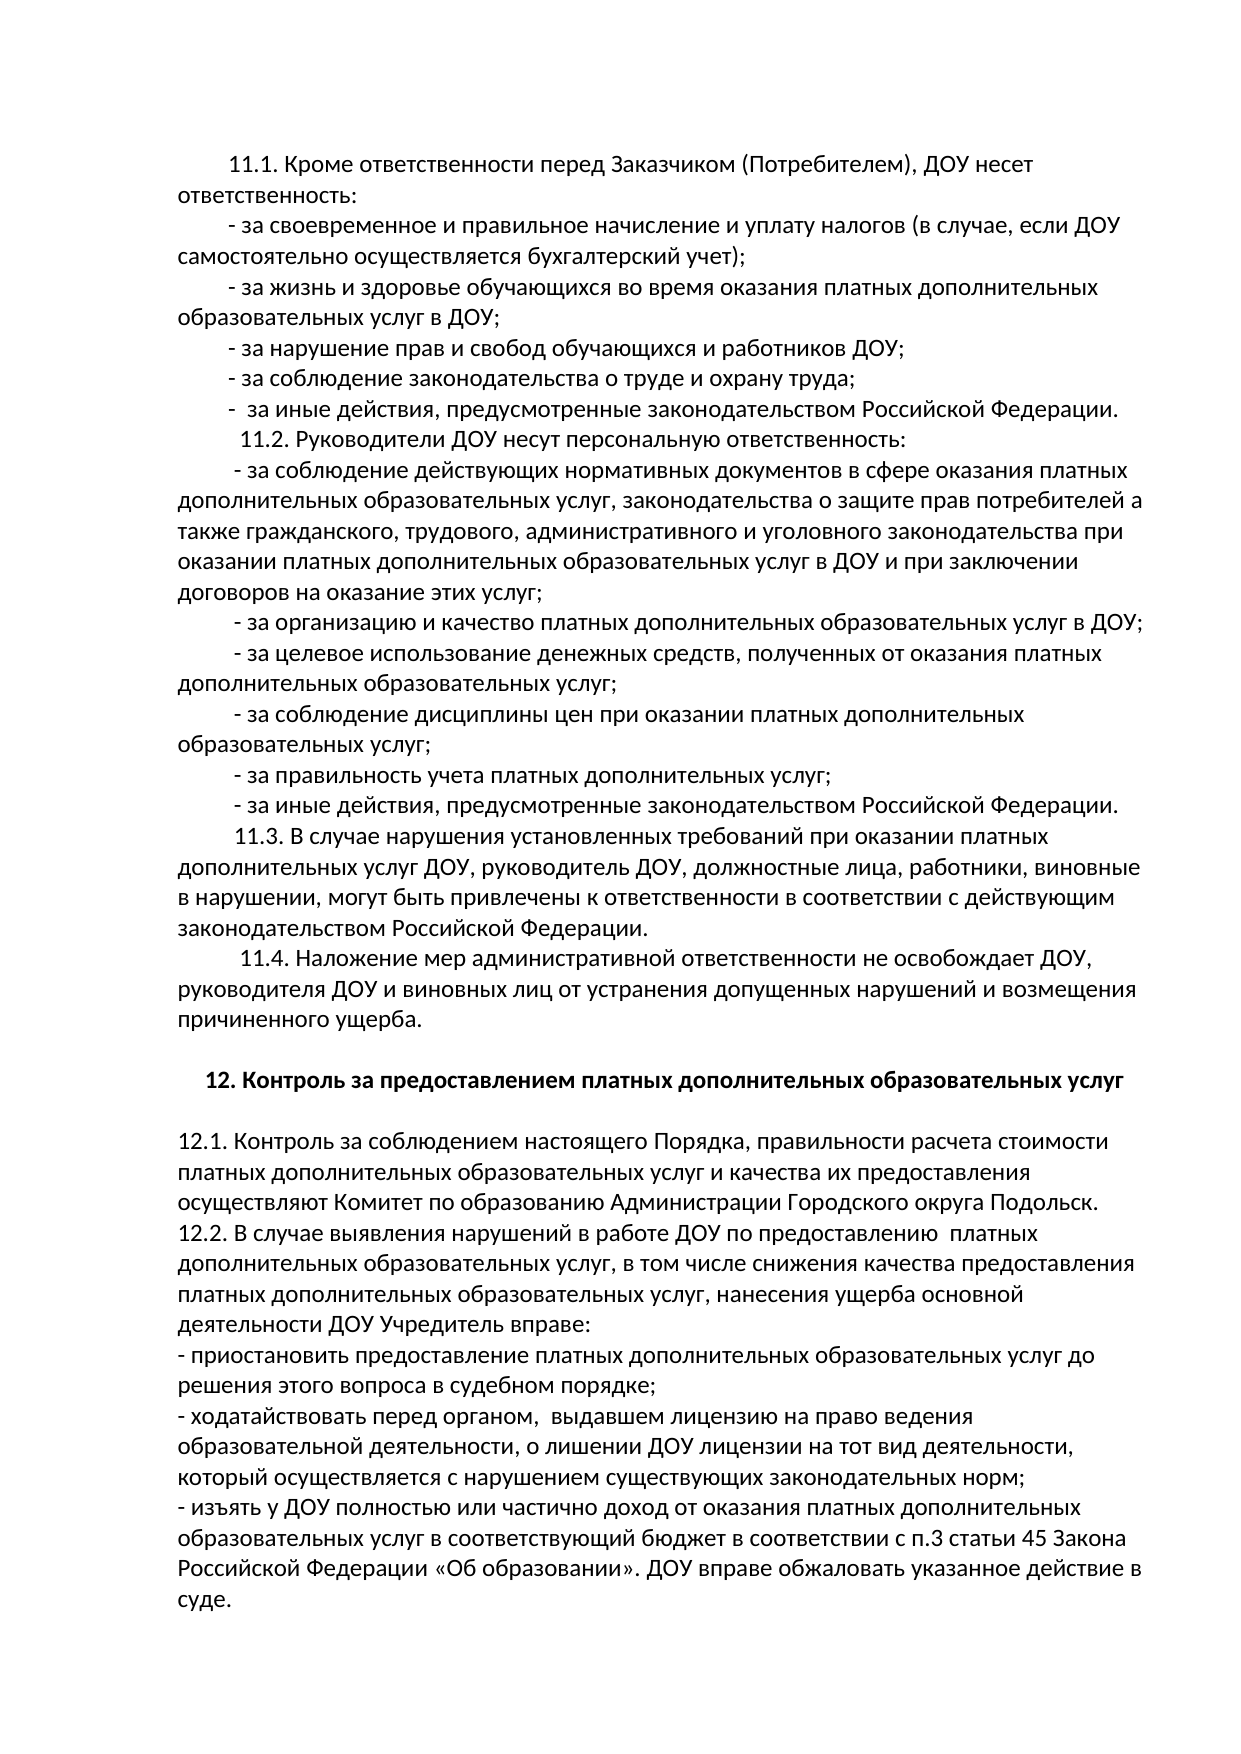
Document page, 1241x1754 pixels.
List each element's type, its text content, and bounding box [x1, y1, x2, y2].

text 11.1. Кроме ответственности перед Заказчиком (Потребителем), ДОУ несет ответственность: [177, 149, 1152, 210]
text - за соблюдение дисциплины цен при оказании платных дополнительных образовательных услуг; [177, 698, 1152, 759]
text - за соблюдение законодательства о труде и охрану труда; - за иные действия, предусмотренные законодательством Российской Федерации. [177, 362, 1152, 423]
text - ходатайствовать перед органом, выдавшем лицензию на право ведения образовательной деятельности, о лишении ДОУ лицензии на тот вид деятельности, который осуществляется с нарушением существующих законодательных норм; [177, 1400, 1152, 1492]
text - за нарушение прав и свобод обучающихся и работников ДОУ; [177, 332, 1152, 362]
text - за своевременное и правильное начисление и уплату налогов (в случае, если ДОУ самостоятельно осуществляется бухгалтерский учет); - за жизнь и здоровье обучающихся во время оказания платных дополнительных образовательных услуг в ДОУ; [177, 210, 1152, 332]
text 12.2. В случае выявления нарушений в работе ДОУ по предоставлению платных дополнительных образовательных услуг, в том числе снижения качества предоставления платных дополнительных образовательных услуг, нанесения ущерба основной деятельности ДОУ Учредитель вправе: [177, 1217, 1152, 1339]
text - за соблюдение действующих нормативных документов в сфере оказания платных дополнительных образовательных услуг, законодательства о защите прав потребителей а также гражданского, трудового, административного и уголовного законодательства при оказании платных дополнительных образовательных услуг в ДОУ и при заключении договоров на оказание этих услуг; [177, 454, 1152, 606]
text 11.3. В случае нарушения установленных требований при оказании платных дополнительных услуг ДОУ, руководитель ДОУ, должностные лица, работники, виновные в нарушении, могут быть привлечены к ответственности в соответствии с действующим законодательством Российской Федерации. [177, 820, 1152, 942]
text - изъять у ДОУ полностью или частично доход от оказания платных дополнительных образовательных услуг в соответствующий бюджет в соответствии с п.3 статьи 45 Закона Российской Федерации «Об образовании». ДОУ вправе обжаловать указанное действие в суде. [177, 1492, 1152, 1614]
text - за правильность учета платных дополнительных услуг; [177, 759, 1152, 789]
text 12.1. Контроль за соблюдением настоящего Порядка, правильности расчета стоимости платных дополнительных образовательных услуг и качества их предоставления осуществляют Комитет по образованию Администрации Городского округа Подольск. [177, 1125, 1152, 1217]
text 11.2. Руководители ДОУ несут персональную ответственность: [177, 423, 1152, 454]
text - за организацию и качество платных дополнительных образовательных услуг в ДОУ; [177, 606, 1152, 637]
text 12. Контроль за предоставлением платных дополнительных образовательных услуг [177, 1064, 1152, 1095]
text 11.4. Наложение мер административной ответственности не освобождает ДОУ, руководителя ДОУ и виновных лиц от устранения допущенных нарушений и возмещения причиненного ущерба. [177, 942, 1152, 1034]
text - за целевое использование денежных средств, полученных от оказания платных дополнительных образовательных услуг; [177, 637, 1152, 698]
text - за иные действия, предусмотренные законодательством Российской Федерации. [177, 789, 1152, 820]
text - приостановить предоставление платных дополнительных образовательных услуг до решения этого вопроса в судебном порядке; [177, 1339, 1152, 1400]
